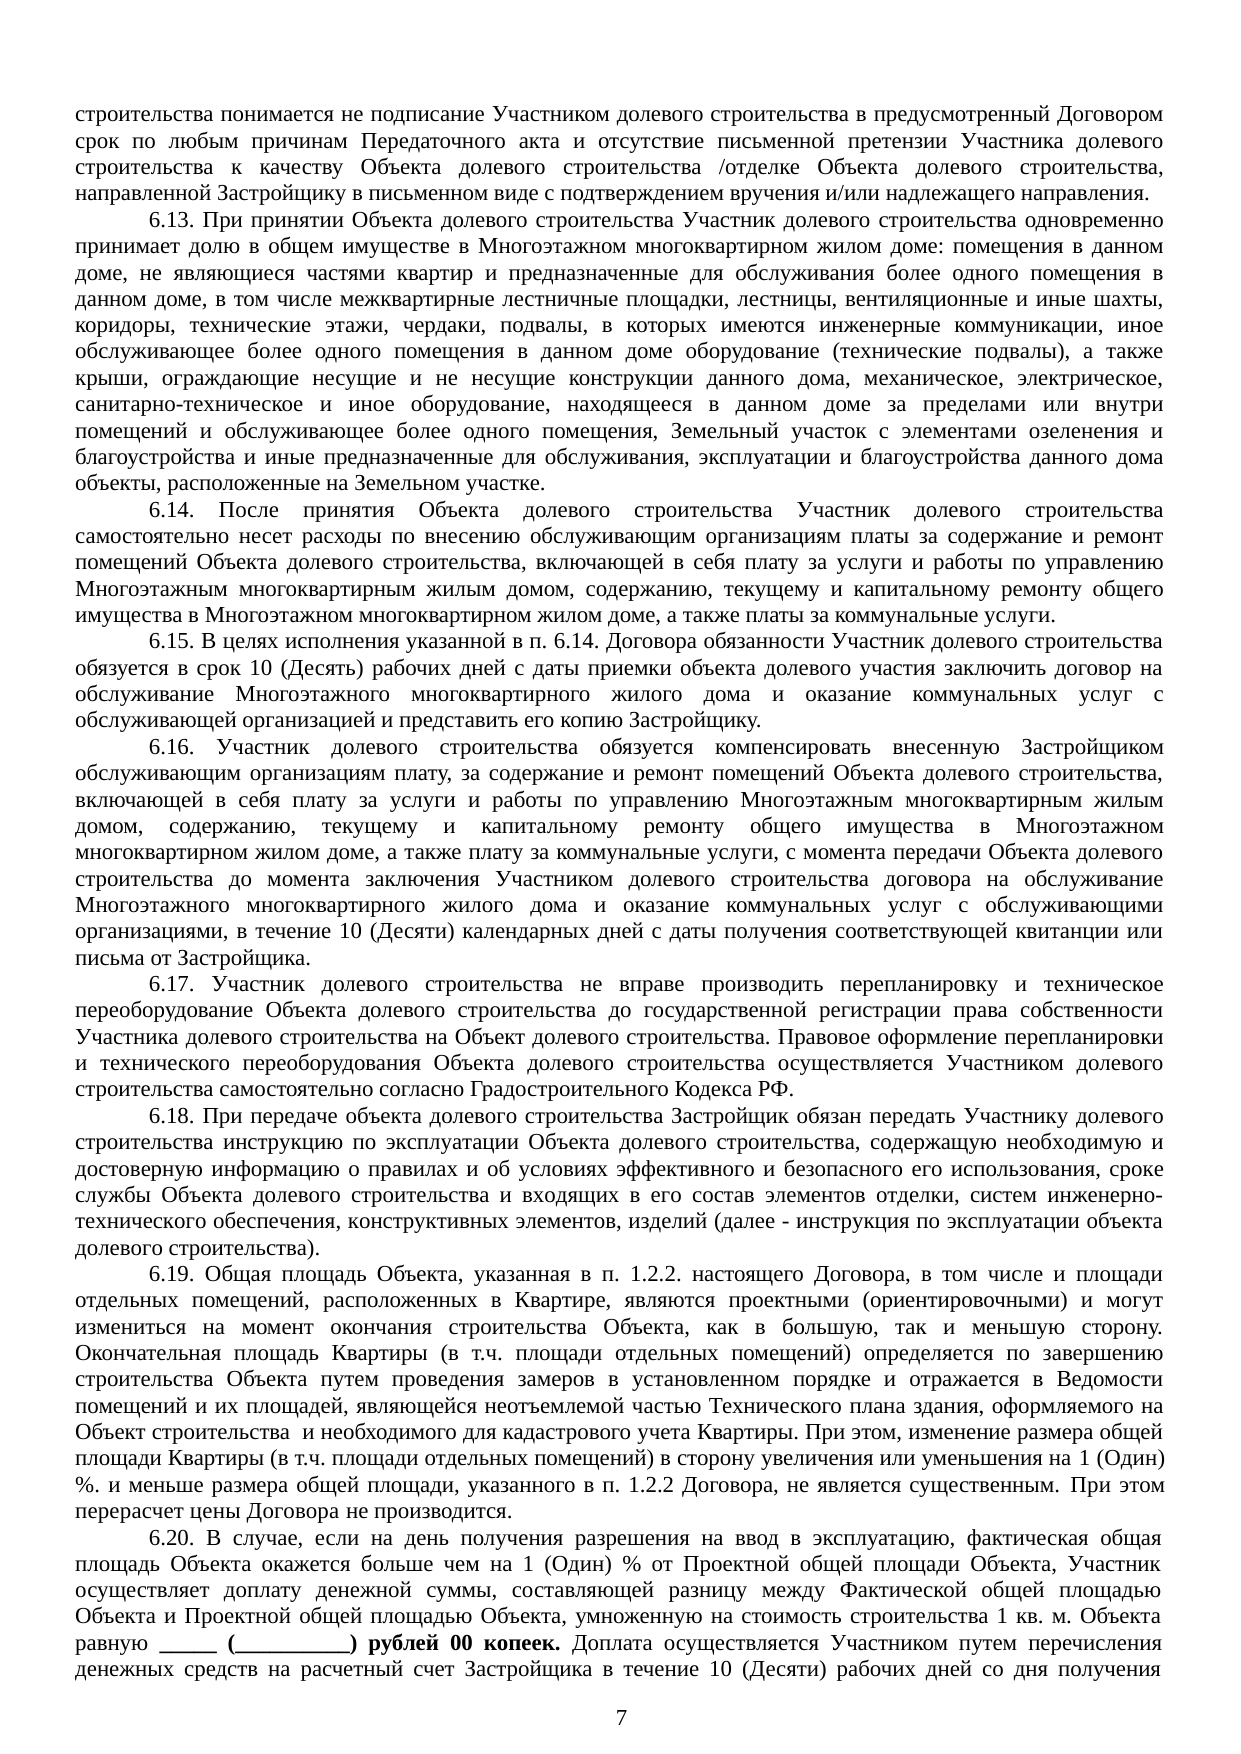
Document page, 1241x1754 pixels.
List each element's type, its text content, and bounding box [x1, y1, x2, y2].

text 6.19. Общая площадь Объекта, указанная в п. 1.2.2. настоящего Договора, в том числе и площади отдельных помещений, расположенных в Квартире, являются проектными (ориентировочными) и могут измениться на момент окончания строительства Объекта, как в большую, так и меньшую сторону. Окончательная площадь Квартиры (в т.ч. площади отдельных помещений) определяется по завершению строительства Объекта путем проведения замеров в установленном порядке и отражается в Ведомости помещений и их площадей, являющейся неотъемлемой частью Технического плана здания, оформляемого на Объект строительства и необходимого для кадастрового учета Квартиры. При этом, изменение размера общей площади Квартиры (в т.ч. площади отдельных помещений) в сторону увеличения или уменьшения на 1 (Один) %. и меньше размера общей площади, указанного в п. 1.2.2 Договора, не является существенным. При этом перерасчет цены Договора не производится. [75, 1260, 1165, 1523]
text 6.18. При передаче объекта долевого строительства Застройщик обязан передать Участнику долевого строительства инструкцию по эксплуатации Объекта долевого строительства, содержащую необходимую и достоверную информацию о правилах и об условиях эффективного и безопасного его использования, сроке службы Объекта долевого строительства и входящих в его состав элементов отделки, систем инженерно-технического обеспечения, конструктивных элементов, изделий (далее - инструкция по эксплуатации объекта долевого строительства). [75, 1102, 1165, 1260]
text 6.17. Участник долевого строительства не вправе производить перепланировку и техническое переоборудование Объекта долевого строительства до государственной регистрации права собственности Участника долевого строительства на Объект долевого строительства. Правовое оформление перепланировки и технического переоборудования Объекта долевого строительства осуществляется Участником долевого строительства самостоятельно согласно Градостроительного Кодекса РФ. [75, 970, 1165, 1102]
text 6.16. Участник долевого строительства обязуется компенсировать внесенную Застройщиком обслуживающим организациям плату, за содержание и ремонт помещений Объекта долевого строительства, включающей в себя плату за услуги и работы по управлению Многоэтажным многоквартирным жилым домом, содержанию, текущему и капитальному ремонту общего имущества в Многоэтажном многоквартирном жилом доме, а также плату за коммунальные услуги, с момента передачи Объекта долевого строительства до момента заключения Участником долевого строительства договора на обслуживание Многоэтажного многоквартирного жилого дома и оказание коммунальных услуг с обслуживающими организациями, в течение 10 (Десяти) календарных дней с даты получения соответствующей квитанции или письма от Застройщика. [75, 733, 1165, 970]
text 6.13. При принятии Объекта долевого строительства Участник долевого строительства одновременно принимает долю в общем имуществе в Многоэтажном многоквартирном жилом доме: помещения в данном доме, не являющиеся частями квартир и предназначенные для обслуживания более одного помещения в данном доме, в том числе межквартирные лестничные площадки, лестницы, вентиляционные и иные шахты, коридоры, технические этажи, чердаки, подвалы, в которых имеются инженерные коммуникации, иное обслуживающее более одного помещения в данном доме оборудование (технические подвалы), а также крыши, ограждающие несущие и не несущие конструкции данного дома, механическое, электрическое, санитарно-техническое и иное оборудование, находящееся в данном доме за пределами или внутри помещений и обслуживающее более одного помещения, Земельный участок с элементами озеленения и благоустройства и иные предназначенные для обслуживания, эксплуатации и благоустройства данного дома объекты, расположенные на Земельном участке. [75, 206, 1165, 496]
text 6.15. В целях исполнения указанной в п. 6.14. Договора обязанности Участник долевого строительства обязуется в срок 10 (Десять) рабочих дней с даты приемки объекта долевого участия заключить договор на обслуживание Многоэтажного многоквартирного жилого дома и оказание коммунальных услуг с обслуживающей организацией и представить его копию Застройщику. [75, 627, 1165, 733]
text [75, 100, 1165, 206]
text 6.14. После принятия Объекта долевого строительства Участник долевого строительства самостоятельно несет расходы по внесению обслуживающим организациям платы за содержание и ремонт помещений Объекта долевого строительства, включающей в себя плату за услуги и работы по управлению Многоэтажным многоквартирным жилым домом, содержанию, текущему и капитальному ремонту общего имущества в Многоэтажном многоквартирном жилом доме, а также платы за коммунальные услуги. [75, 496, 1165, 627]
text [75, 1523, 1163, 1682]
